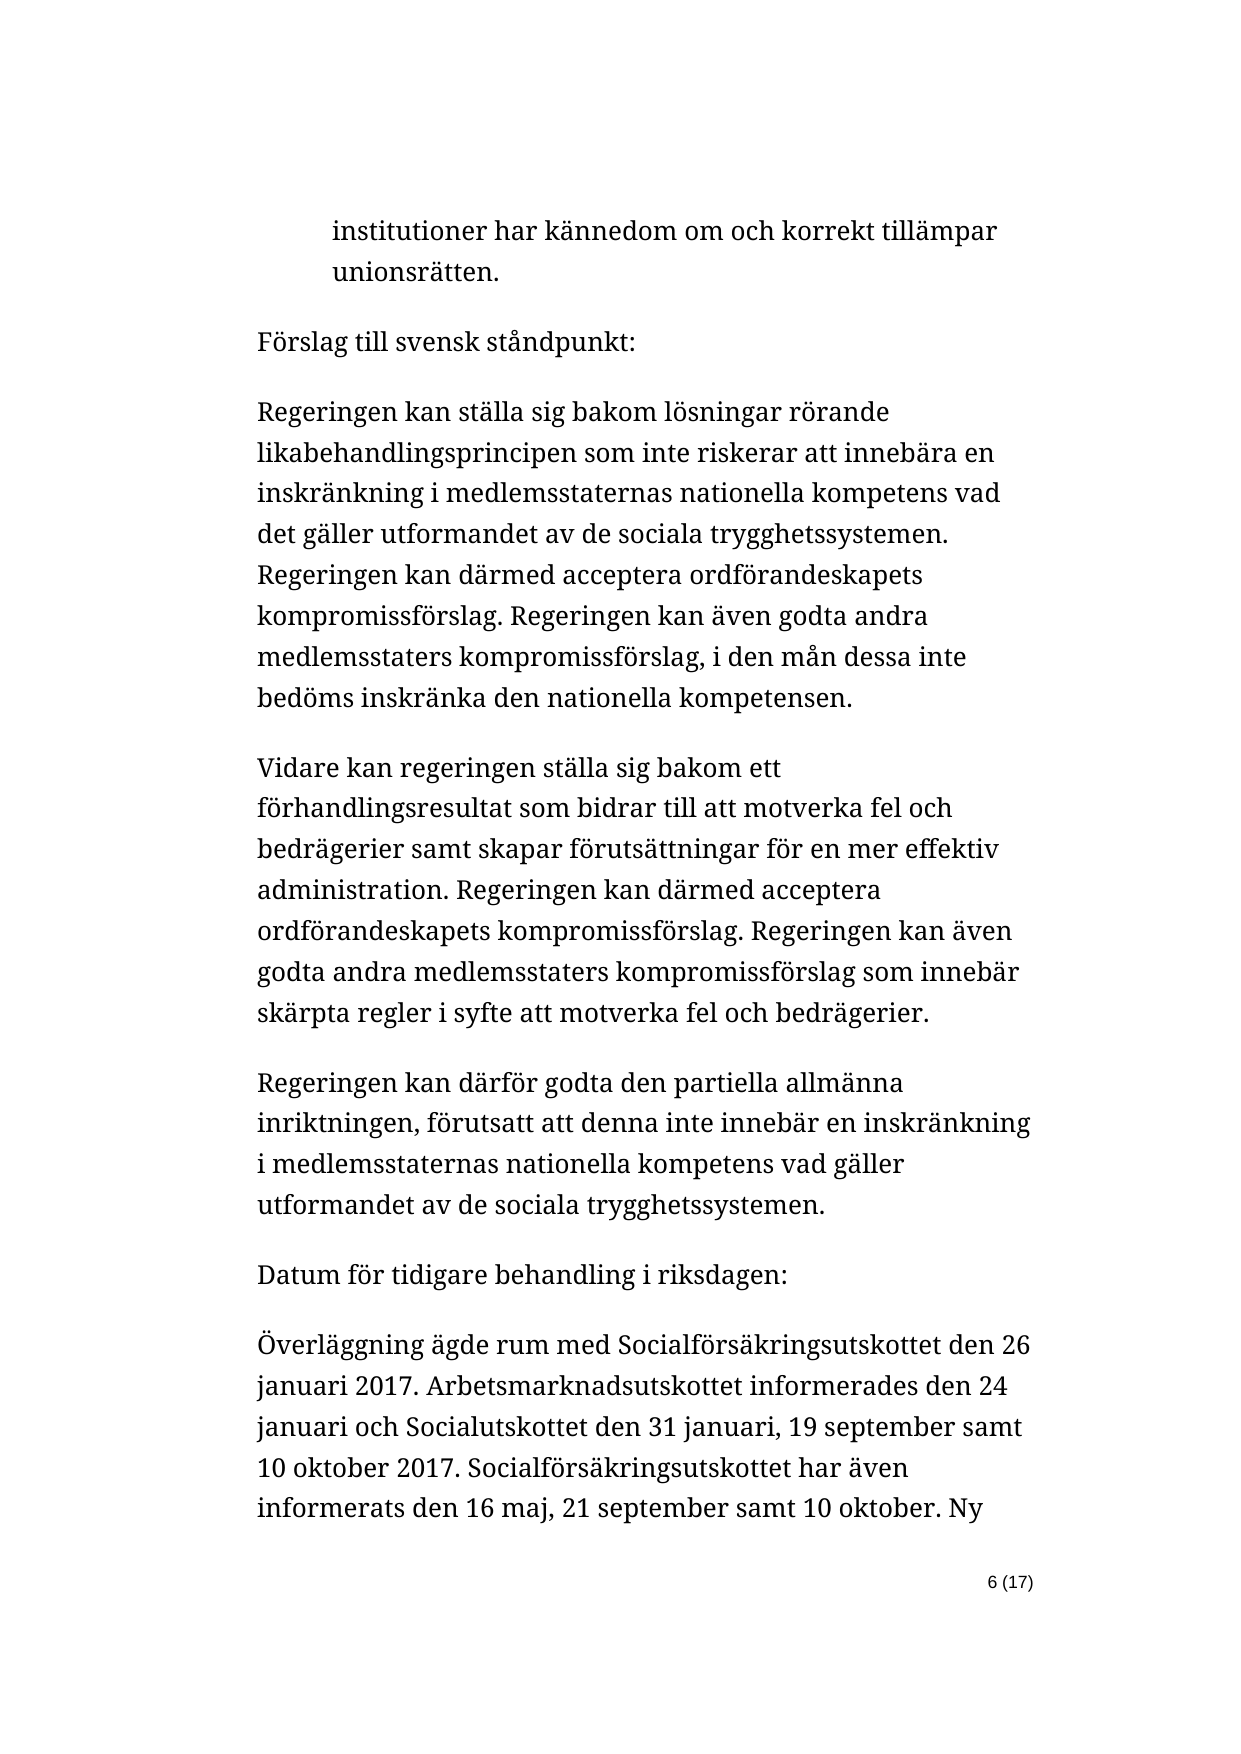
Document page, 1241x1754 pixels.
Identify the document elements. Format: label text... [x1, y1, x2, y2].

text Regeringen kan ställa sig bakom lösningar rörande likabehandlingsprincipen som inte riskerar att innebära en inskränkning i medlemsstaternas nationella kompetens vad det gäller utformandet av de sociala trygghetssystemen. Regeringen kan därmed acceptera ordförandeskapets kompromissförslag. Regeringen kan även godta andra medlemsstaters kompromissförslag, i den mån dessa inte bedöms inskränka den nationella kompetensen. [257, 393, 1033, 715]
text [257, 1327, 1033, 1526]
text Vidare kan regeringen ställa sig bakom ett förhandlingsresultat som bidrar till att motverka fel och bedrägerier samt skapar förutsättningar för en mer effektiv administration. Regeringen kan därmed acceptera ordförandeskapets kompromissförslag. Regeringen kan även godta andra medlemsstaters kompromissförslag som innebär skärpta regler i syfte att motverka fel och bedrägerier. [257, 749, 1033, 1030]
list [294, 213, 1033, 289]
text Datum för tidigare behandling i riksdagen: [257, 1257, 1033, 1292]
text Regeringen kan därför godta den partiella allmänna inriktningen, förutsatt att denna inte innebär en inskränkning i medlemsstaternas nationella kompetens vad gäller utformandet av de sociala trygghetssystemen. [257, 1064, 1033, 1222]
text Förslag till svensk ståndpunkt: [257, 323, 1033, 359]
